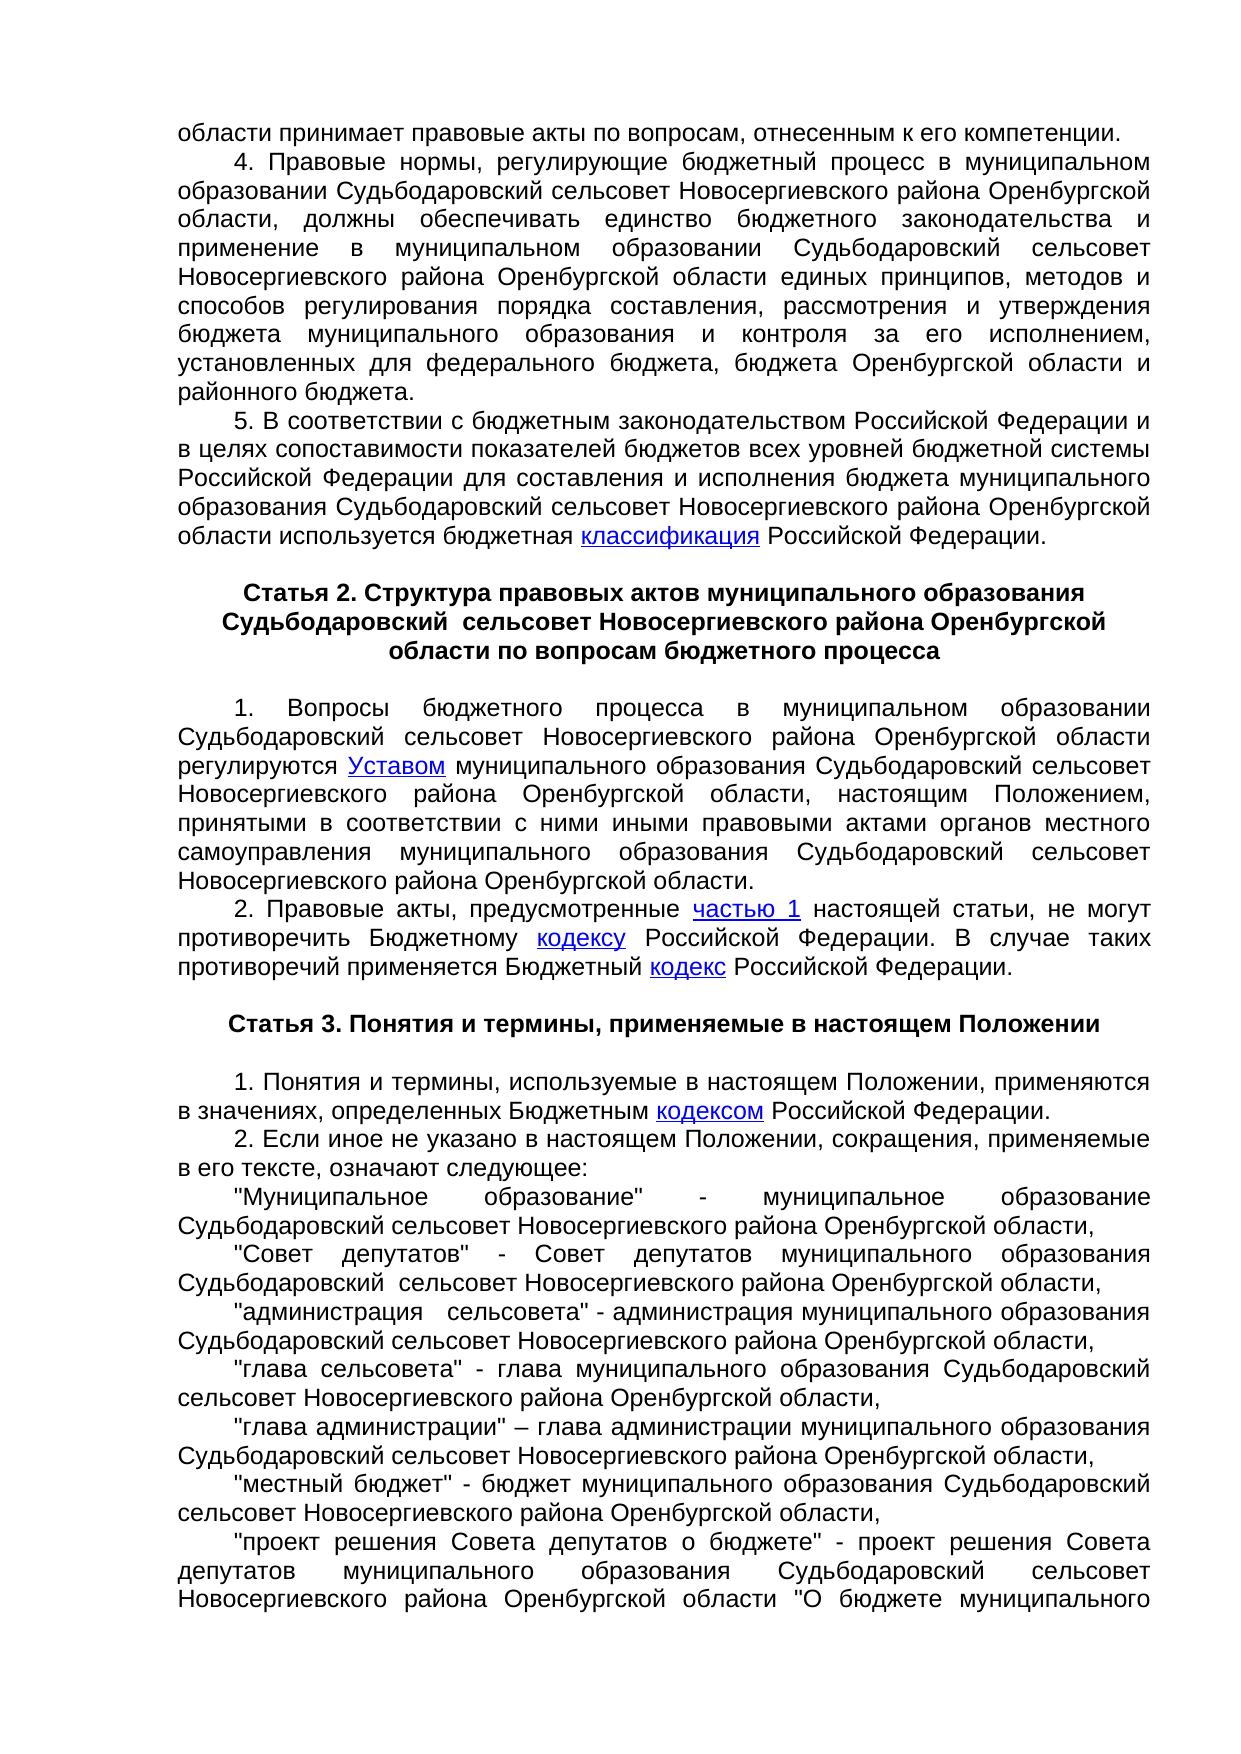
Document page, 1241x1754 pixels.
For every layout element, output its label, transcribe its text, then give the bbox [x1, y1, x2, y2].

text Статья 3. Понятия и термины, применяемые в настоящем Положении [177, 1009, 1152, 1038]
text 1. Вопросы бюджетного процесса в муниципальном образовании Судьбодаровский сельсовет Новосергиевского района Оренбургской области регулируются Уставом муниципального образования Судьбодаровский сельсовет Новосергиевского района Оренбургской области, настоящим Положением, принятыми в соответствии с ними иными правовыми актами органов местного самоуправления муниципального образования Судьбодаровский сельсовет Новосергиевского района Оренбургской области. [177, 693, 1152, 894]
text 2. Если иное не указано в настоящем Положении, сокращения, применяемые в его тексте, означают следующее: [177, 1124, 1152, 1182]
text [177, 118, 1152, 147]
text 1. Понятия и термины, используемые в настоящем Положении, применяются в значениях, определенных Бюджетным кодексом Российской Федерации. [177, 1067, 1152, 1124]
text "Муниципальное образование" - муниципальное образование Судьбодаровский сельсовет Новосергиевского района Оренбургской области, [177, 1182, 1152, 1239]
text "местный бюджет" - бюджет муниципального образования Судьбодаровский сельсовет Новосергиевского района Оренбургской области, [177, 1469, 1152, 1527]
text "администрация сельсовета" - администрация муниципального образования Судьбодаровский сельсовет Новосергиевского района Оренбургской области, [177, 1297, 1152, 1354]
text "Совет депутатов" - Совет депутатов муниципального образования Судьбодаровский сельсовет Новосергиевского района Оренбургской области, [177, 1239, 1152, 1297]
text 4. Правовые нормы, регулирующие бюджетный процесс в муниципальном образовании Судьбодаровский сельсовет Новосергиевского района Оренбургской области, должны обеспечивать единство бюджетного законодательства и применение в муниципальном образовании Судьбодаровский сельсовет Новосергиевского района Оренбургской области единых принципов, методов и способов регулирования порядка составления, рассмотрения и утверждения бюджета муниципального образования и контроля за его исполнением, установленных для федерального бюджета, бюджета Оренбургской области и районного бюджета. [177, 147, 1152, 406]
text "глава сельсовета" - глава муниципального образования Судьбодаровский сельсовет Новосергиевского района Оренбургской области, [177, 1354, 1152, 1412]
text 2. Правовые акты, предусмотренные частью 1 настоящей статьи, не могут противоречить Бюджетному кодексу Российской Федерации. В случае таких противоречий применяется Бюджетный кодекс Российской Федерации. [177, 894, 1152, 981]
text 5. В соответствии с бюджетным законодательством Российской Федерации и в целях сопоставимости показателей бюджетов всех уровней бюджетной системы Российской Федерации для составления и исполнения бюджета муниципального образования Судьбодаровский сельсовет Новосергиевского района Оренбургской области используется бюджетная классификация Российской Федерации. [177, 406, 1152, 549]
text "глава администрации" – глава администрации муниципального образования Судьбодаровский сельсовет Новосергиевского района Оренбургской области, [177, 1412, 1152, 1469]
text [177, 1527, 1152, 1613]
text Статья 2. Структура правовых актов муниципального образования Судьбодаровский сельсовет Новосергиевского района Оренбургской области по вопросам бюджетного процесса [177, 578, 1152, 664]
